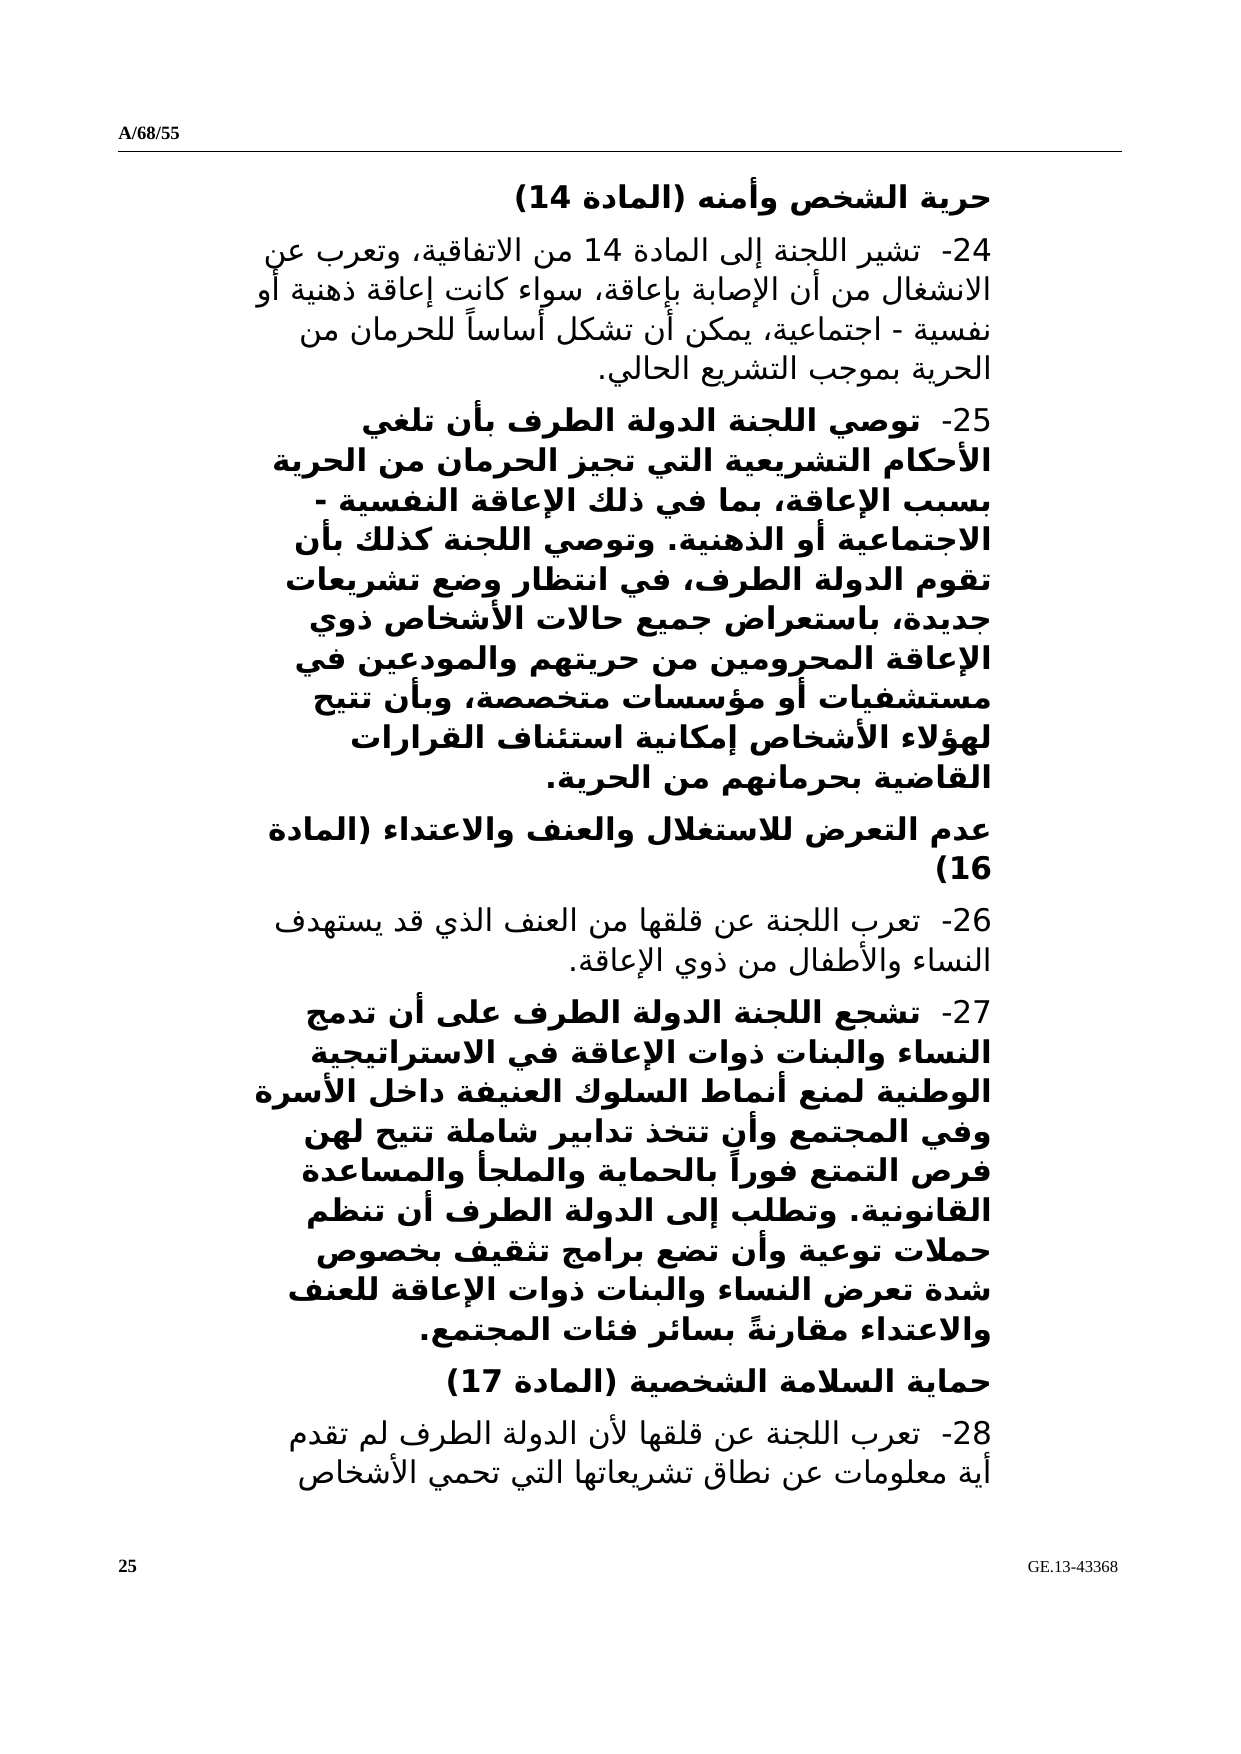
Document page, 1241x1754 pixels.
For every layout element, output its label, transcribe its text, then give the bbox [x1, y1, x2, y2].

text 27- تشجع اللجنة الدولة الطرف على أن تدمج النساء والبنات ذوات الإعاقة في الاستراتيجية الوطنية لمنع أنماط السلوك العنيفة داخل الأسرة وفي المجتمع وأن تتخذ تدابير شاملة تتيح لهن فرص التمتع فوراً بالحماية والملجأ والمساعدة القانونية. وتطلب إلى الدولة الطرف أن تنظم حملات توعية وأن تضع برامج تثقيف بخصوص شدة تعرض النساء والبنات ذوات الإعاقة للعنف والاعتداء مقارنةً بسائر فئات المجتمع. [248, 992, 992, 1348]
text 25- توصي اللجنة الدولة الطرف بأن تلغي الأحكام التشريعية التي تجيز الحرمان من الحرية بسبب الإعاقة، بما في ذلك الإعاقة النفسية - الاجتماعية أو الذهنية. وتوصي اللجنة كذلك بأن تقوم الدولة الطرف، في انتظار وضع تشريعات جديدة، باستعراض جميع حالات الأشخاص ذوي الإعاقة المحرومين من حريتهم والمودعين في مستشفيات أو مؤسسات متخصصة، وبأن تتيح لهؤلاء الأشخاص إمكانية استئناف القرارات القاضية بحرمانهم من الحرية. [248, 400, 992, 796]
text حماية السلامة الشخصية (المادة 17) [248, 1361, 992, 1400]
text 26- تعرب اللجنة عن قلقها من العنف الذي قد يستهدف النساء والأطفال من ذوي الإعاقة. [248, 900, 992, 979]
text حرية الشخص وأمنه (المادة 14) [248, 177, 992, 217]
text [248, 1413, 992, 1492]
text 24- تشير اللجنة إلى المادة 14 من الاتفاقية، وتعرب عن الانشغال من أن الإصابة بإعاقة، سواء كانت إعاقة ذهنية أو نفسية - اجتماعية، يمكن أن تشكل أساساً للحرمان من الحرية بموجب التشريع الحالي. [248, 229, 992, 388]
text عدم التعرض للاستغلال والعنف والاعتداء (المادة 16) [248, 808, 992, 888]
